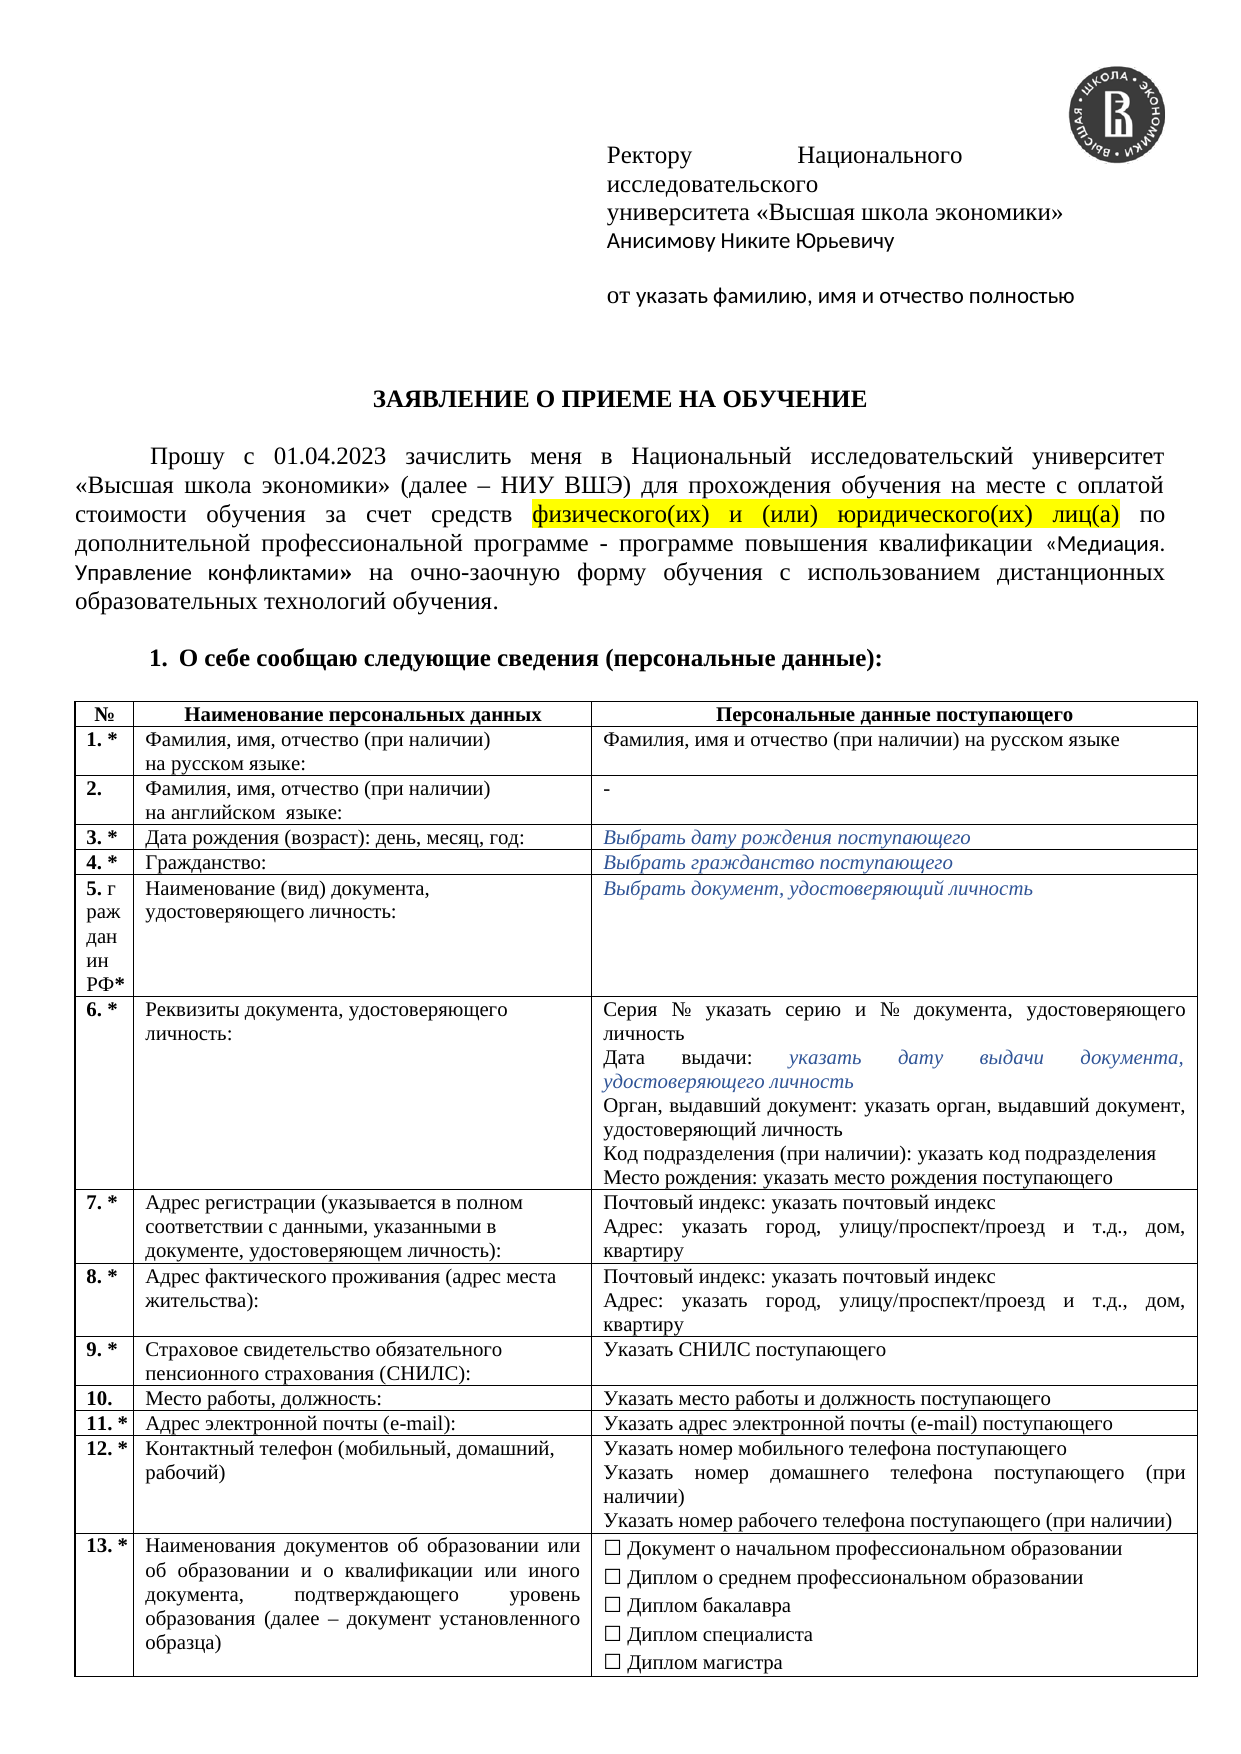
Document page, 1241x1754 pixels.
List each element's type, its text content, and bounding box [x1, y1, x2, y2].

picture [1067, 65, 1166, 164]
table_cell [76, 1386, 133, 1410]
table_cell * [76, 1436, 133, 1532]
table_cell [592, 850, 1197, 874]
subtitle Ректору Национального исследовательского [607, 65, 1165, 197]
table_cell * [76, 850, 133, 874]
text университета «Высшая школа экономики» [607, 197, 1165, 226]
table_cell Реквизиты документа, удостоверяющего личность: [134, 997, 591, 1189]
table_cell [592, 776, 1197, 824]
table_cell * [76, 1411, 133, 1435]
table_cell Адрес электронной почты (e-mail): [134, 1411, 591, 1435]
table_cell * [76, 825, 133, 849]
table_cell * [76, 875, 133, 996]
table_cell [134, 1534, 591, 1676]
table_cell Почтовый индекс: Адрес: [592, 1264, 1197, 1336]
table_cell Контактный телефон (мобильный, домашний, рабочий) [134, 1436, 591, 1532]
text Прошу с зачислить меня в Национальный исследовательский университет «Высшая школа экономики» (далее – НИУ ВШЭ) для прохождения обучения на месте с оплатой стоимости обучения за счет средств физического(их) и (или) юридического(их) лиц(а) по » на форму обучения с использованием дистанционных образовательных технологий обучения. [75, 441, 1165, 614]
table_cell * [76, 1534, 133, 1676]
table_cell Почтовый индекс: Адрес: [592, 1190, 1197, 1262]
text от [607, 281, 1165, 309]
table_header Персональные данные поступающего [592, 702, 1197, 726]
table_cell Фамилия, имя, отчество (при наличии) на русском языке: [134, 727, 591, 775]
table_cell Наименование (вид) документа, удостоверяющего личность: [134, 875, 591, 996]
table_cell Адрес фактического проживания (адрес места жительства): [134, 1264, 591, 1336]
table_cell * [76, 727, 133, 775]
table_cell * [76, 1337, 133, 1385]
table_cell Адрес регистрации (указывается в полном соответствии с данными, указанными в документе, удостоверяющем личность): [134, 1190, 591, 1262]
list О себе сообщаю следующие сведения (персональные данные): [75, 643, 1165, 672]
text ЗАЯВЛЕНИЕ О ПРИЕМЕ НА ОБУЧЕНИЕ [75, 384, 1165, 413]
table_cell * [76, 1190, 133, 1262]
table_cell Фамилия, имя, отчество (при наличии) на английском языке: [134, 776, 591, 824]
table_cell [592, 875, 1197, 996]
table_cell Место работы, должность: [134, 1386, 591, 1410]
table_cell Гражданство: [134, 850, 591, 874]
table_cell [592, 1386, 1197, 1410]
table_cell поступающего [592, 825, 1197, 849]
table_header Наименование персональных данных [134, 702, 591, 726]
table_cell [592, 1337, 1197, 1385]
table_cell [592, 727, 1197, 775]
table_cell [592, 1534, 1197, 1676]
table_cell [592, 1436, 1197, 1532]
table_cell № Дата выдачи: Орган, выдавший документ: Код подразделения (при наличии): Место рождения: [592, 997, 1197, 1189]
table_cell * [76, 1264, 133, 1336]
table_header № [76, 702, 133, 726]
table_cell Страховое свидетельство обязательного пенсионного страхования (СНИЛС): [134, 1337, 591, 1385]
table_cell [76, 776, 133, 824]
table_cell Дата рождения (возраст): день, месяц, год: [134, 825, 591, 849]
table_cell [592, 1411, 1197, 1435]
table_cell * [76, 997, 133, 1189]
